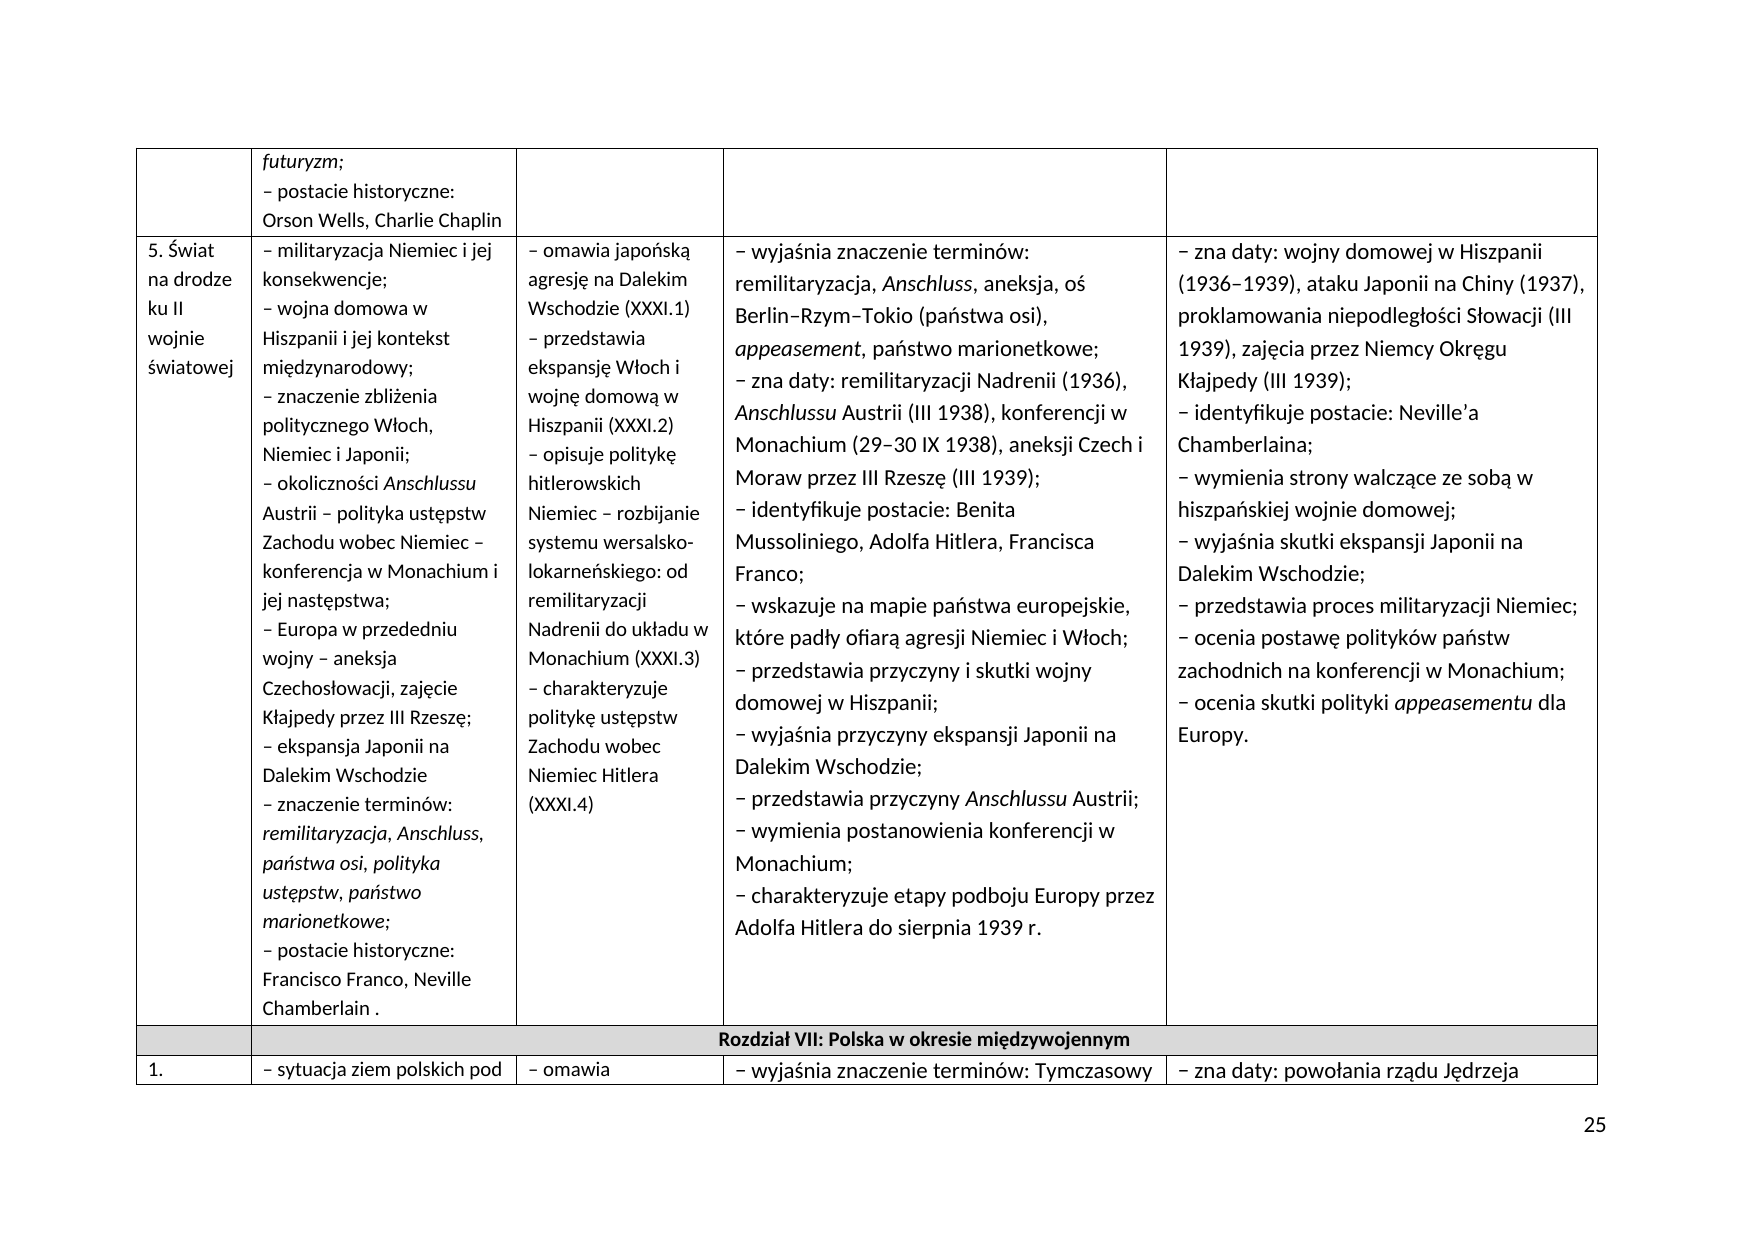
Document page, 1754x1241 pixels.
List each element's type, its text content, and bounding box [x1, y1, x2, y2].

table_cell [137, 149, 251, 236]
table_cell – omawia japońską agresję na Dalekim Wschodzie (XXXI.1) – przedstawia ekspansję Włoch i wojnę domową w Hiszpanii (XXXI.2) – opisuje politykę hitlerowskich Niemiec – rozbijanie systemu wersalsko-lokarneńskiego: od remilitaryzacji Nadrenii do układu w Monachium (XXXI.3) – charakteryzuje politykę ustępstw Zachodu wobec Niemiec Hitlera (XXXI.4) [517, 237, 723, 1025]
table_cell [1167, 149, 1597, 236]
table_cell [724, 1056, 1166, 1084]
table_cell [137, 1056, 251, 1084]
table_cell Rozdział VII: Polska w okresie międzywojennym [252, 1026, 1597, 1055]
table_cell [724, 149, 1166, 236]
table_cell − wyjaśnia znaczenie terminów: remilitaryzacja, Anschluss, aneksja, oś Berlin–Rzym–Tokio (państwa osi), appeasement, państwo marionetkowe; − zna daty: remilitaryzacji Nadrenii (1936), Anschlussu Austrii (III 1938), konferencji w Monachium (29–30 IX 1938), aneksji Czech i Moraw przez III Rzeszę (III 1939); − identyfikuje postacie: Benita Mussoliniego, Adolfa Hitlera, Francisca Franco; − wskazuje na mapie państwa europejskie, które padły ofiarą agresji Niemiec i Włoch; − przedstawia przyczyny i skutki wojny domowej w Hiszpanii; − wyjaśnia przyczyny ekspansji Japonii na Dalekim Wschodzie; − przedstawia przyczyny Anschlussu Austrii; − wymienia postanowienia konferencji w Monachium; − charakteryzuje etapy podboju Europy przez Adolfa Hitlera do sierpnia 1939 r. [724, 237, 1166, 1025]
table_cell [1167, 1056, 1597, 1084]
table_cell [517, 1056, 723, 1084]
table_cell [252, 149, 516, 236]
table_cell – militaryzacja Niemiec i jej konsekwencje; – wojna domowa w Hiszpanii i jej kontekst międzynarodowy; – znaczenie zbliżenia politycznego Włoch, Niemiec i Japonii; – okoliczności Anschlussu Austrii – polityka ustępstw Zachodu wobec Niemiec – konferencja w Monachium i jej następstwa; – Europa w przededniu wojny – aneksja Czechosłowacji, zajęcie Kłajpedy przez III Rzeszę; – ekspansja Japonii na Dalekim Wschodzie – znaczenie terminów: remilitaryzacja, Anschluss, państwa osi, polityka ustępstw, państwo marionetkowe; – postacie historyczne: Francisco Franco, Neville Chamberlain . [252, 237, 516, 1025]
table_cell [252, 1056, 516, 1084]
table_cell [137, 1026, 251, 1055]
table_cell − zna daty: wojny domowej w Hiszpanii (1936–1939), ataku Japonii na Chiny (1937), proklamowania niepodległości Słowacji (III 1939), zajęcia przez Niemcy Okręgu Kłajpedy (III 1939); − identyfikuje postacie: Neville’a Chamberlaina; − wymienia strony walczące ze sobą w hiszpańskiej wojnie domowej; − wyjaśnia skutki ekspansji Japonii na Dalekim Wschodzie; − przedstawia proces militaryzacji Niemiec; − ocenia postawę polityków państw zachodnich na konferencji w Monachium; − ocenia skutki polityki appeasementu dla Europy. [1167, 237, 1597, 1025]
table_cell 5. Świat na drodze ku II wojnie światowej [137, 237, 251, 1025]
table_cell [517, 149, 723, 236]
